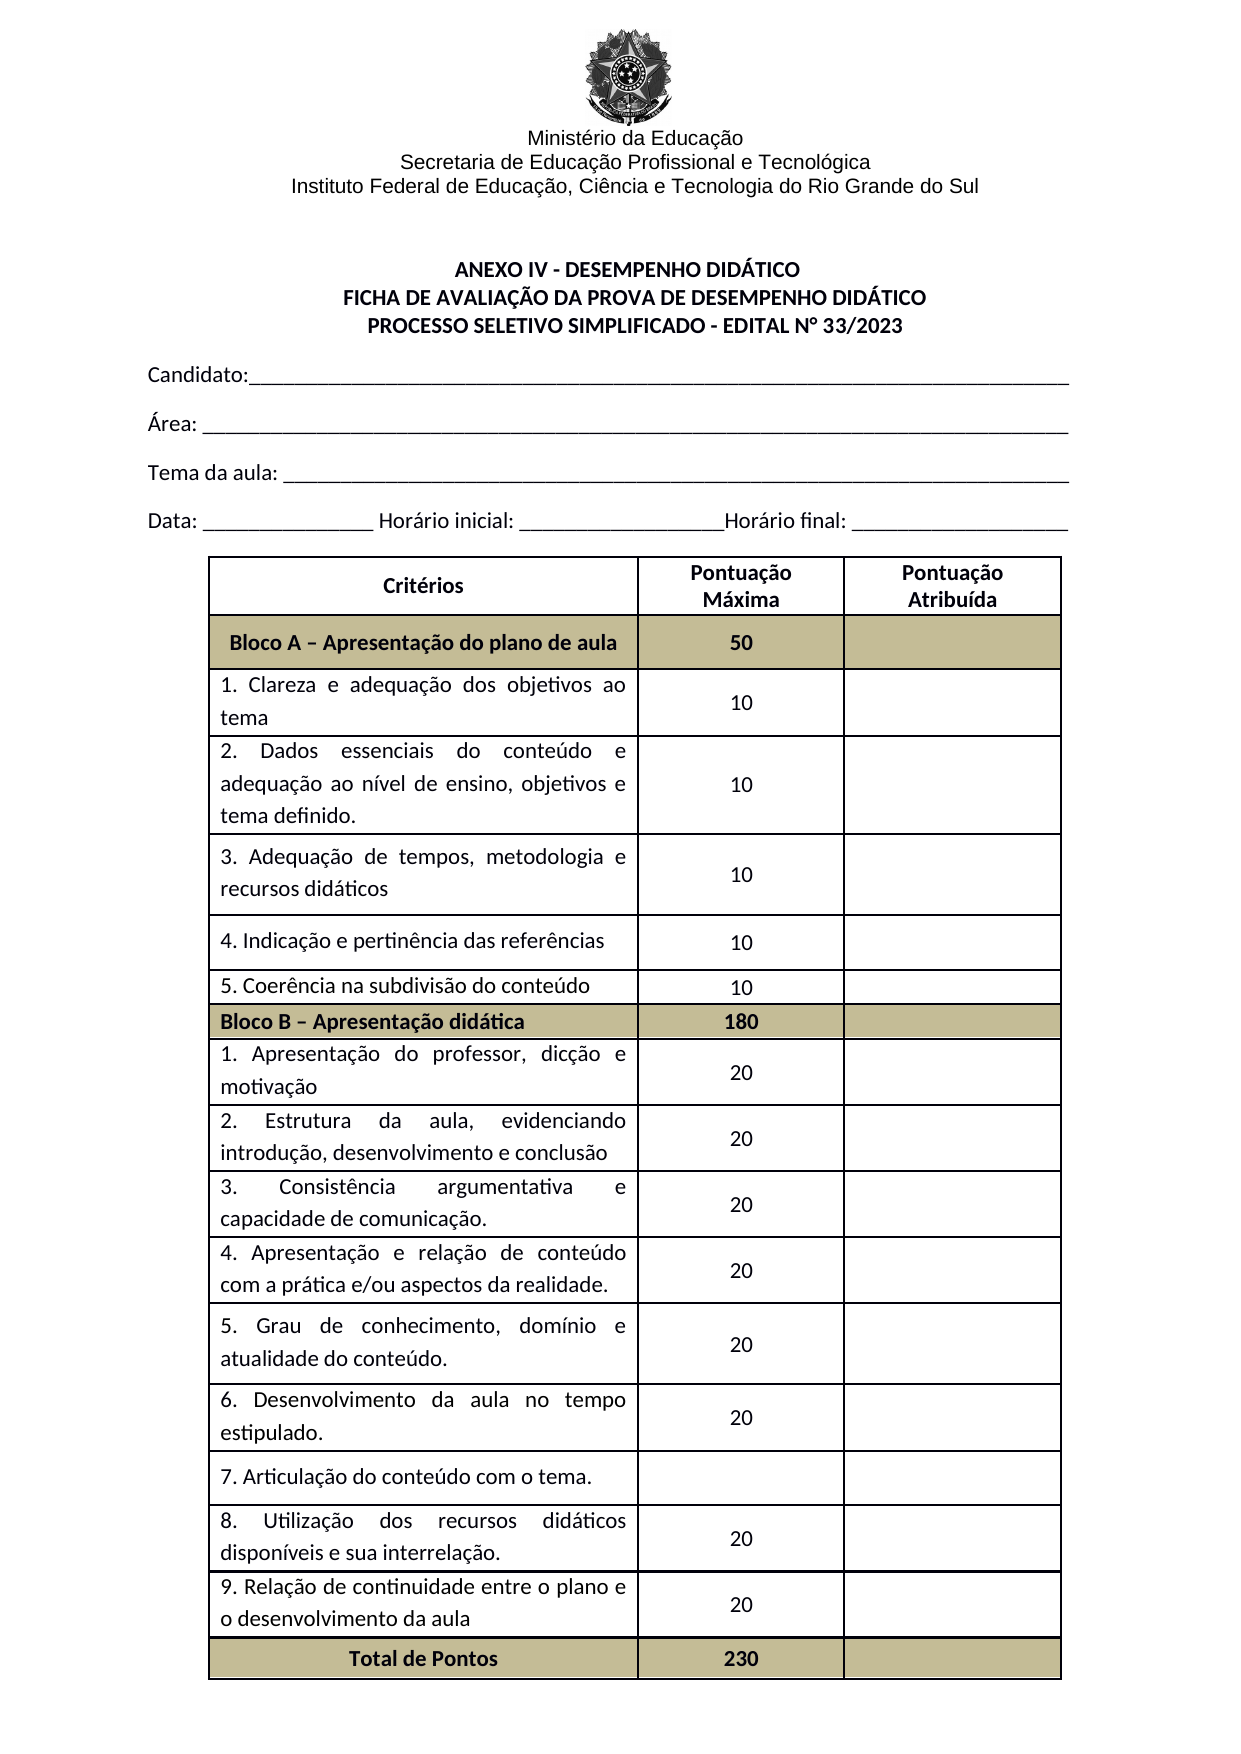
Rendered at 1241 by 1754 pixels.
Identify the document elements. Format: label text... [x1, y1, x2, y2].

table_cell 1. Clareza e adequação dos objetivos ao tema [210, 670, 637, 734]
table_cell 2. Estrutura da aula, evidenciando introdução, desenvolvimento e conclusão [210, 1106, 637, 1170]
table_cell 180 [639, 1005, 843, 1037]
table_cell 1. Apresentação do professor, dicção e motivação [210, 1040, 637, 1104]
table_cell 4. Indicação e pertinência das referências [210, 916, 637, 969]
table_cell 20 [639, 1172, 843, 1236]
table_cell 2. Dados essenciais do conteúdo e adequação ao nível de ensino, objetivos e tema definido. [210, 737, 637, 833]
table_header Critérios [210, 558, 637, 614]
table_cell [845, 835, 1060, 914]
table_cell [639, 1452, 843, 1504]
table_cell 10 [639, 916, 843, 969]
table_cell [845, 1385, 1060, 1449]
table_cell Bloco A – Apresentação do plano de aula [210, 616, 637, 668]
table_cell 20 [639, 1106, 843, 1170]
text FICHA DE AVALIAÇÃO DA PROVA DE DESEMPENHO DIDÁTICO PROCESSO SELETIVO SIMPLIFICADO - EDITAL N° 33/2023 [148, 283, 1122, 339]
table_cell 10 [639, 670, 843, 734]
text Data: _______________ Horário inicial: __________________Horário final: ___________________ [148, 507, 1122, 535]
table_cell [845, 971, 1060, 1003]
table_cell [845, 737, 1060, 833]
table_cell [845, 1304, 1060, 1383]
table_cell 20 [639, 1573, 843, 1636]
table_cell [845, 1506, 1060, 1570]
table_cell [845, 916, 1060, 969]
table_header Pontuação Máxima [639, 558, 843, 614]
table_cell 3. Consistência argumentativa e capacidade de comunicação. [210, 1172, 637, 1236]
table_cell [845, 1040, 1060, 1104]
table_cell 10 [639, 971, 843, 1003]
table_cell 20 [639, 1238, 843, 1302]
table_cell [845, 1005, 1060, 1037]
table_cell [845, 1106, 1060, 1170]
table_cell 4. Apresentação e relação de conteúdo com a prática e/ou aspectos da realidade. [210, 1238, 637, 1302]
table_cell [845, 1639, 1060, 1677]
table_cell [845, 1452, 1060, 1504]
text Candidato:________________________________________________________________________ [148, 360, 1122, 388]
table_cell Total de Pontos [210, 1639, 637, 1677]
table_cell 9. Relação de continuidade entre o plano e o desenvolvimento da aula [210, 1573, 637, 1636]
table_cell 10 [639, 737, 843, 833]
table_cell 3. Adequação de tempos, metodologia e recursos didáticos [210, 835, 637, 914]
table_cell [845, 670, 1060, 734]
table_cell [845, 1573, 1060, 1636]
table_cell [845, 616, 1060, 668]
table_cell 10 [639, 835, 843, 914]
table_cell [845, 1238, 1060, 1302]
table_cell 20 [639, 1385, 843, 1449]
table_cell 5. Coerência na subdivisão do conteúdo [210, 971, 637, 1003]
table_cell 7. Articulação do conteúdo com o tema. [210, 1452, 637, 1504]
table_header Pontuação Atribuída [845, 558, 1060, 614]
table_cell 230 [639, 1639, 843, 1677]
table_cell 20 [639, 1304, 843, 1383]
picture [585, 29, 672, 126]
table_cell 20 [639, 1040, 843, 1104]
table_cell [845, 1172, 1060, 1236]
text Área: ____________________________________________________________________________ [148, 409, 1122, 437]
text Tema da aula: _____________________________________________________________________ [148, 458, 1122, 486]
table_cell 5. Grau de conhecimento, domínio e atualidade do conteúdo. [210, 1304, 637, 1383]
text ANEXO IV - DESEMPENHO DIDÁTICO [148, 255, 1107, 283]
table_cell 8. Utilização dos recursos didáticos disponíveis e sua interrelação. [210, 1506, 637, 1570]
table_cell Bloco B – Apresentação didática [210, 1005, 637, 1037]
table_cell 20 [639, 1506, 843, 1570]
table_cell 50 [639, 616, 843, 668]
table_cell 6. Desenvolvimento da aula no tempo estipulado. [210, 1385, 637, 1449]
